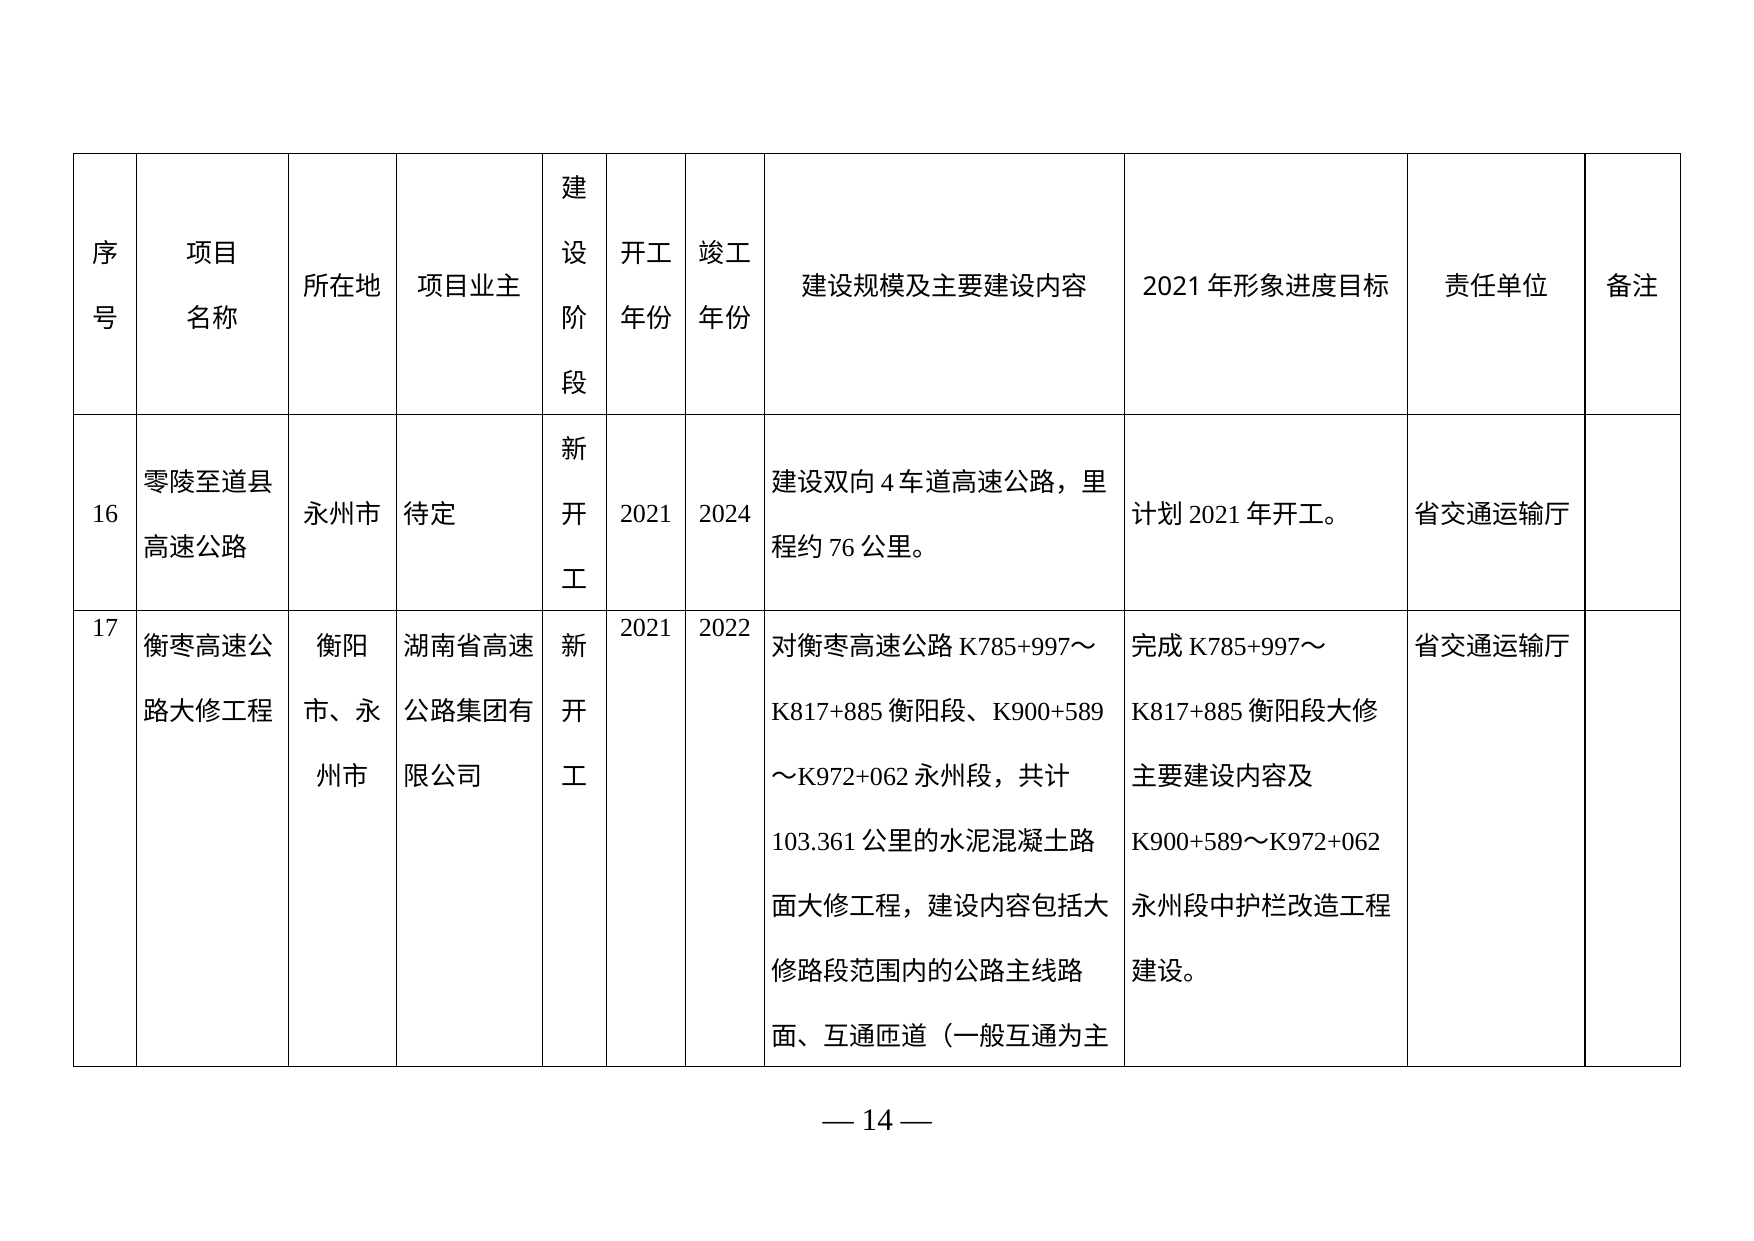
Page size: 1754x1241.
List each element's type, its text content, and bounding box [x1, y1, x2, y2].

table_cell 2024 [686, 415, 764, 610]
table_cell 永州市 [289, 415, 396, 610]
table_cell 新开工 [543, 611, 606, 1066]
table_cell 衡阳市、永州市 [289, 611, 396, 1066]
table_header 建设 阶段 [543, 154, 606, 414]
table_cell 计划2021年开工。 [1125, 415, 1407, 610]
table_cell 17 [74, 611, 136, 1066]
table_header 所在地 [289, 154, 396, 414]
table_cell 新开工 [543, 415, 606, 610]
table_header 备注 [1586, 154, 1680, 414]
table_cell 2021 [607, 415, 685, 610]
table_cell 待定 [397, 415, 542, 610]
table_header 竣工 年份 [686, 154, 764, 414]
table_cell [1586, 611, 1680, 1066]
table_header 开工 年份 [607, 154, 685, 414]
table_cell 零陵至道县高速公路 [137, 415, 288, 610]
table_header 项目 名称 [137, 154, 288, 414]
table_header 序号 [74, 154, 136, 414]
table_cell 2022 [686, 611, 764, 1066]
table_cell 省交通运输厅 [1408, 415, 1584, 610]
table_header 责任单位 [1408, 154, 1584, 414]
table_cell 湖南省高速公路集团有限公司 [397, 611, 542, 1066]
table_cell 完成K785+997～K817+885衡阳段大修主要建设内容及 K900+589～K972+062永州段中护栏改造工程建设。 [1125, 611, 1407, 1066]
table_cell 建设双向4车道高速公路，里程约76公里。 [765, 415, 1124, 610]
table_cell [1586, 415, 1680, 610]
table_cell 16 [74, 415, 136, 610]
table_cell 对衡枣高速公路K785+997～K817+885衡阳段、K900+589～K972+062永州段，共计103.361公里的水泥混凝土路面大修工程，建设内容包括大修路段范围内的公路主线路面、互通匝道（一般互通为主线出入口至收费广场）路面、服务区等。 [765, 611, 1124, 1066]
table_cell 2021 [607, 611, 685, 1066]
table_header 2021年形象进度目标 [1125, 154, 1407, 414]
table_cell 省交通运输厅 [1408, 611, 1584, 1066]
table_cell 衡枣高速公路大修工程 [137, 611, 288, 1066]
table_header 项目业主 [397, 154, 542, 414]
table_header 建设规模及主要建设内容 [765, 154, 1124, 414]
